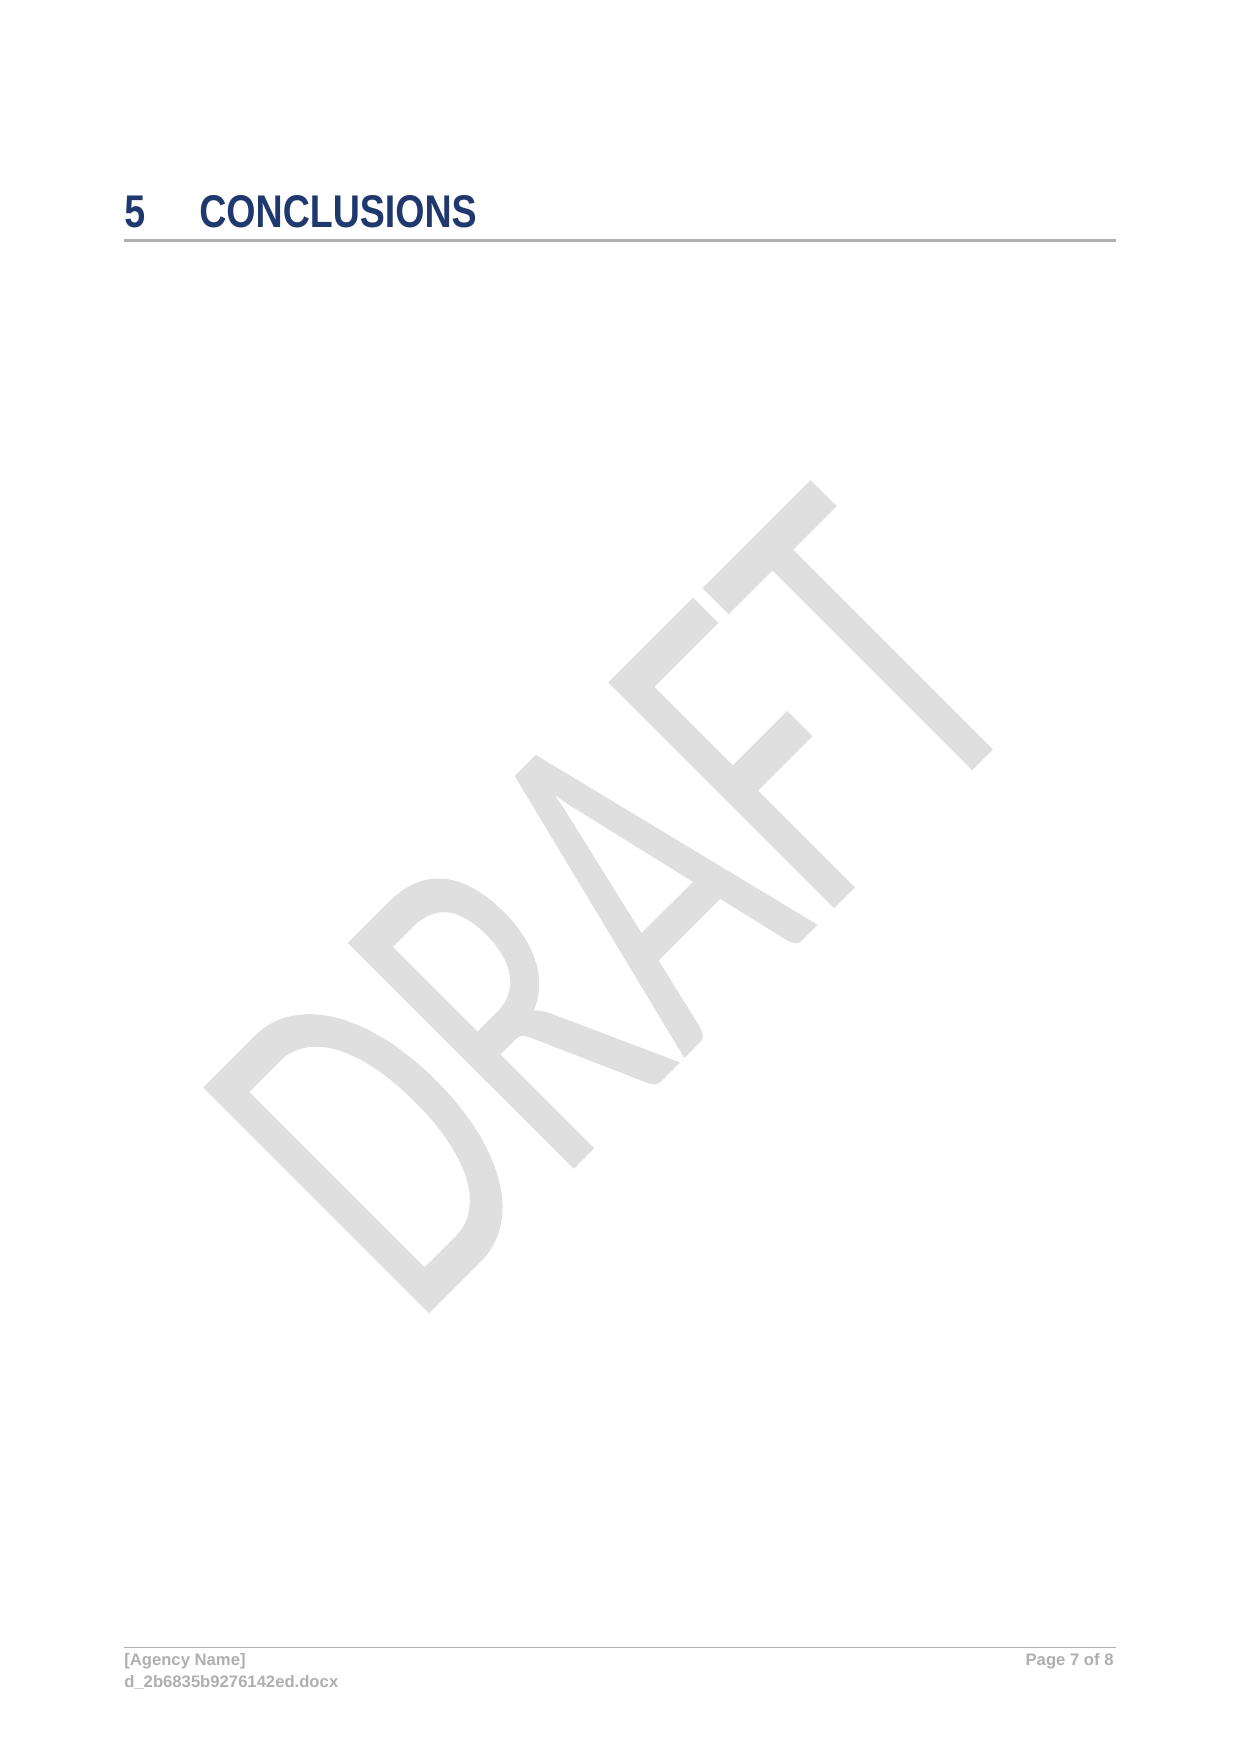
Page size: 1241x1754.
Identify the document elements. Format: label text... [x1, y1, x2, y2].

subtitle Conclusions [124, 184, 1116, 239]
